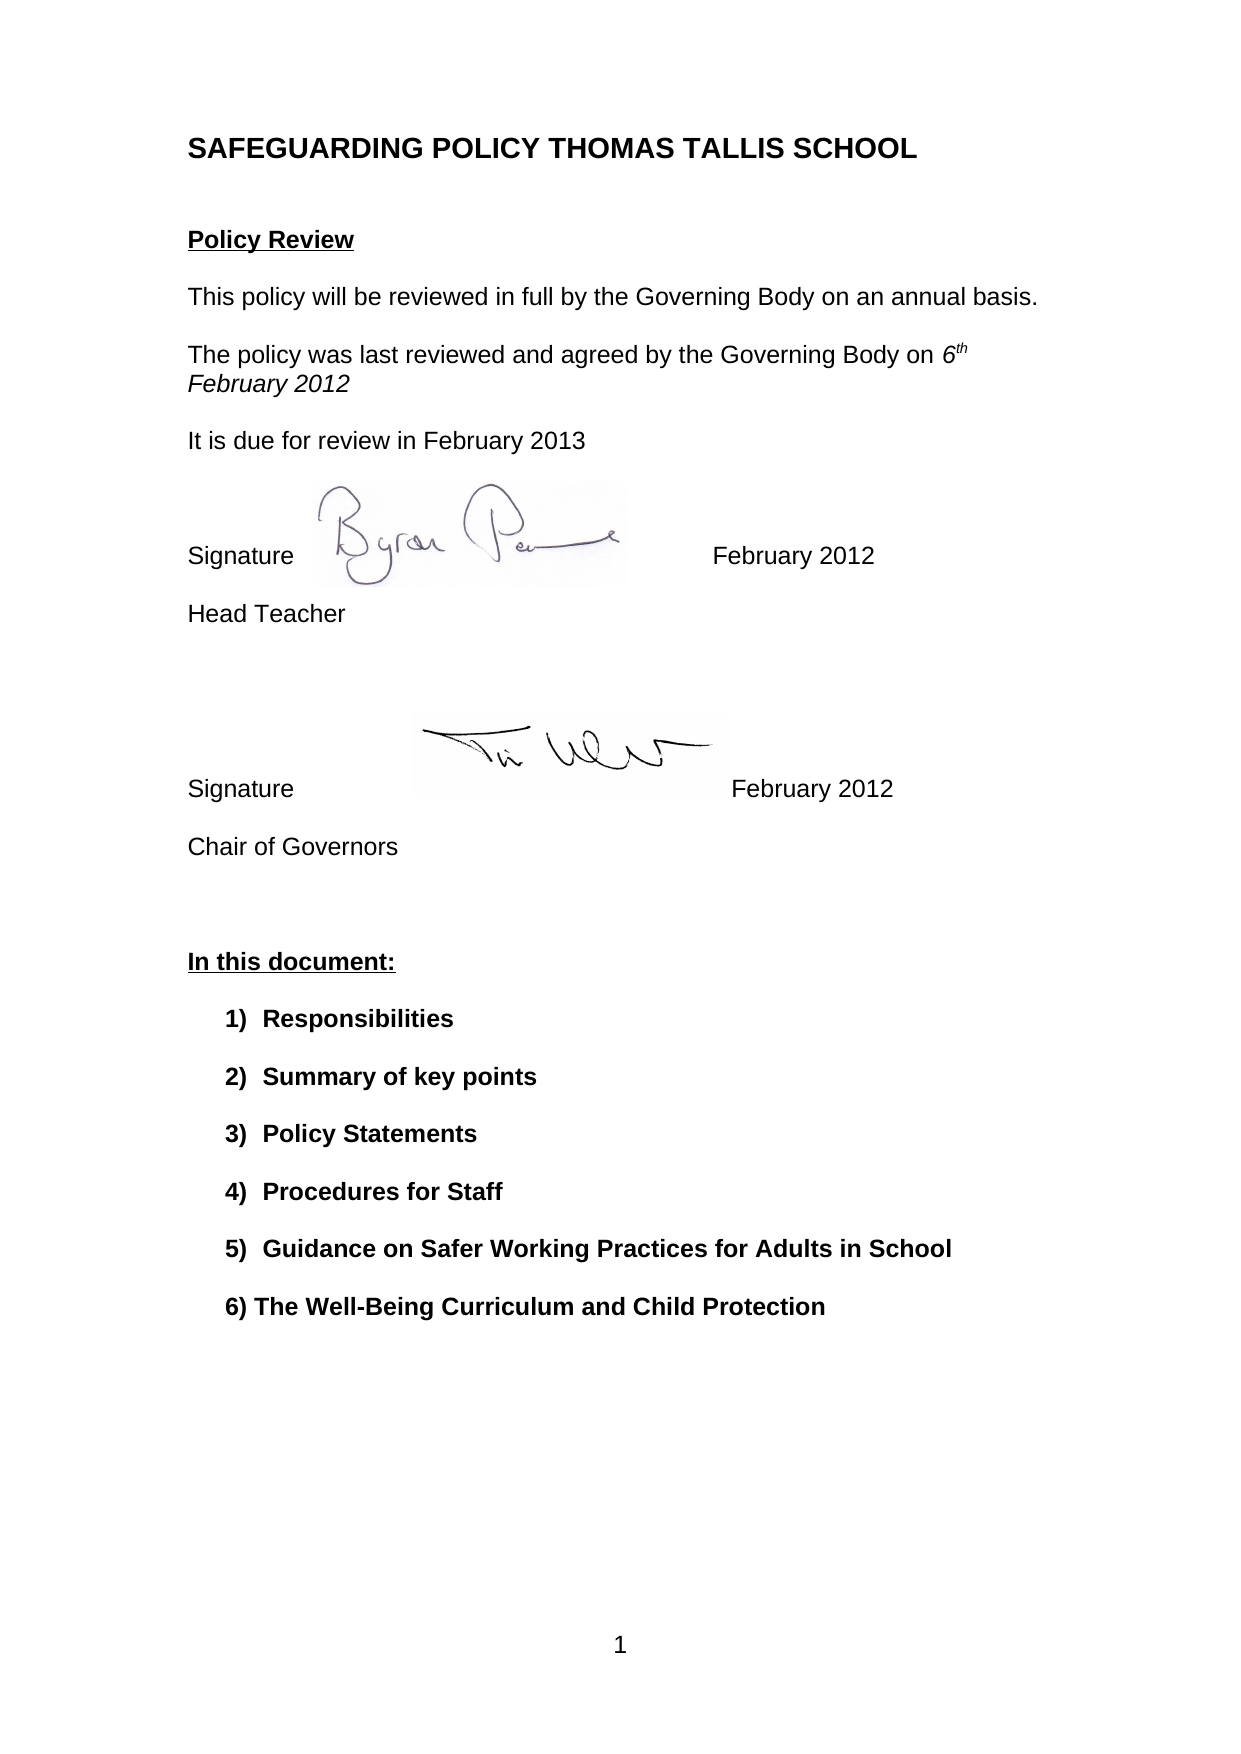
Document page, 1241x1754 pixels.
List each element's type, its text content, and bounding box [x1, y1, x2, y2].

text Chair of Governors [187, 832, 1053, 861]
text SAFEGUARDING POLICY THOMAS TALLIS SCHOOL [187, 131, 1053, 165]
text In this document: [187, 947, 1053, 976]
list Procedures for Staff [225, 1177, 1053, 1206]
text 6) The Well-Being Curriculum and Child Protection [187, 1292, 1053, 1321]
text Head Teacher [187, 598, 1053, 627]
text This policy will be reviewed in full by the Governing Body on an annual basis. [187, 282, 1053, 311]
picture [311, 570, 627, 587]
text Signature February 2012 [187, 541, 1053, 570]
picture [311, 481, 627, 541]
list Responsibilities [225, 1004, 1053, 1033]
text Policy Review [187, 225, 1053, 253]
picture [412, 713, 731, 798]
list Policy Statements [225, 1119, 1053, 1148]
list Summary of key points [225, 1062, 1053, 1091]
text It is due for review in February 2013 [187, 426, 1053, 455]
text The policy was last reviewed and agreed by the Governing Body on 6th February 2012 [187, 340, 1053, 397]
list Guidance on Safer Working Practices for Adults in School [225, 1234, 1053, 1263]
